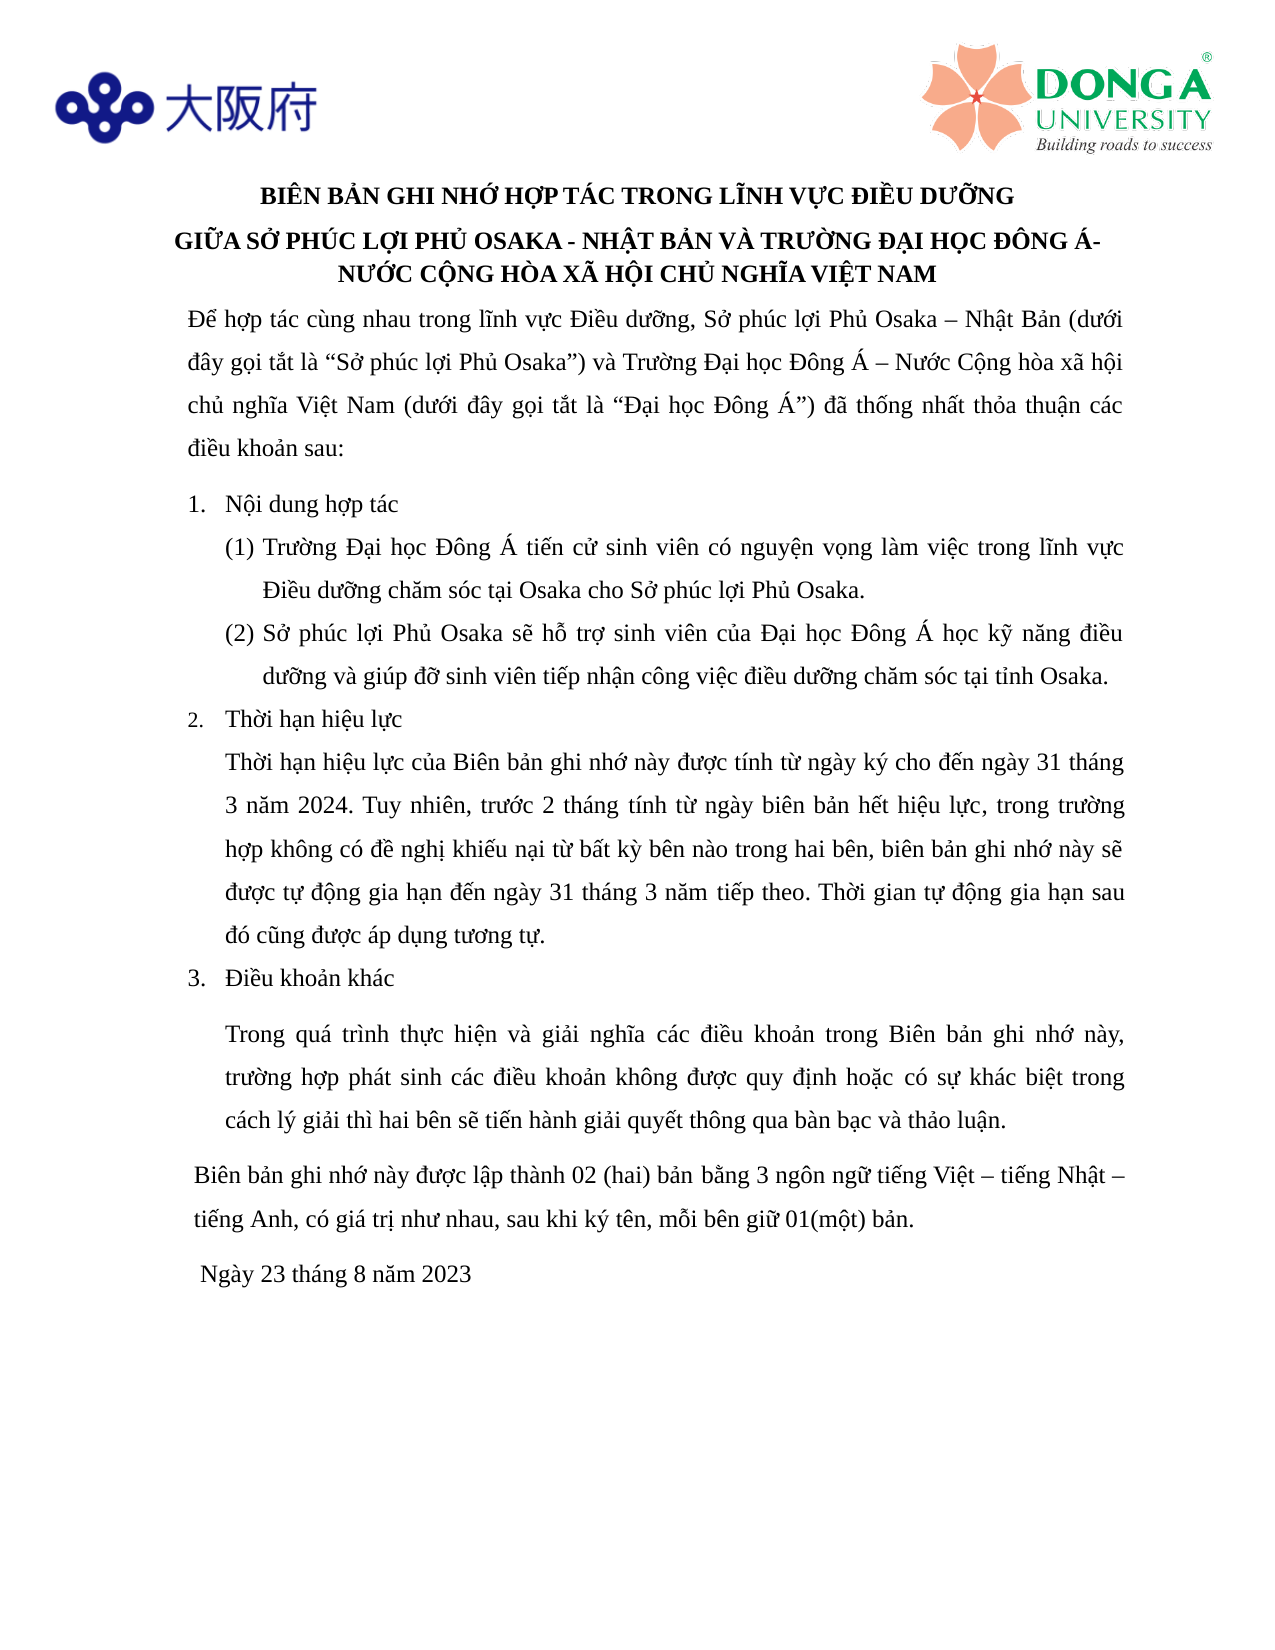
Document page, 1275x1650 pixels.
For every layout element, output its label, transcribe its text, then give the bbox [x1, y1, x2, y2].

text BIÊN BẢN GHI NHỚ HỢP TÁC TRONG LĨNH VỰC ĐIỀU DƯỠNG [150, 181, 1125, 210]
list Sở phúc lợi Phủ Osaka sẽ hỗ trợ sinh viên của Đại học Đông Á học kỹ năng điều dưỡng và giúp đỡ sinh viên tiếp nhận công việc điều dưỡng chăm sóc tại tỉnh Osaka. [225, 618, 1125, 690]
list Nội dung hợp tác [187, 489, 1125, 517]
text GIỮA SỞ PHÚC LỢI PHỦ OSAKA - NHẬT BẢN VÀ TRƯỜNG ĐẠI HỌC ĐÔNG Á-NƯỚC CỘNG HÒA XÃ HỘI CHỦ NGHĨA VIỆT NAM [150, 226, 1125, 287]
list Thời hạn hiệu lực [187, 704, 1125, 733]
picture [32, 58, 348, 158]
list Thời hạn hiệu lực của Biên bản ghi nhớ này được tính từ ngày ký cho đến ngày 31 tháng 3 năm 2024. Tuy nhiên, trước 2 tháng tính từ ngày biên bản hết hiệu lực, trong trường hợp không có đề nghị khiếu nại từ bất kỳ bên nào trong hai bên, biên bản ghi nhớ này sẽ được tự động gia hạn đến ngày 31 tháng 3 năm tiếp theo. Thời gian tự động gia hạn sau đó cũng được áp dụng tương tự. [225, 747, 1125, 949]
text Trong quá trình thực hiện và giải nghĩa các điều khoản trong Biên bản ghi nhớ này, trường hợp phát sinh các điều khoản không được quy định hoặc có sự khác biệt trong cách lý giải thì hai bên sẽ tiến hành giải quyết thông qua bàn bạc và thảo luận. [225, 1019, 1125, 1134]
list Điều khoản khác [187, 963, 1125, 992]
text Biên bản ghi nhớ này được lập thành 02 (hai) bản bằng 3 ngôn ngữ tiếng Việt – tiếng Nhật – tiếng Anh, có giá trị như nhau, sau khi ký tên, mỗi bên giữ 01(một) bản. [194, 1161, 1125, 1232]
picture [918, 41, 1214, 155]
text Ngày 23 tháng 8 năm 2023 [150, 1259, 1125, 1288]
list Trường Đại học Đông Á tiến cử sinh viên có nguyện vọng làm việc trong lĩnh vực Điều dưỡng chăm sóc tại Osaka cho Sở phúc lợi Phủ Osaka. [225, 532, 1125, 604]
text Để hợp tác cùng nhau trong lĩnh vực Điều dưỡng, Sở phúc lợi Phủ Osaka – Nhật Bản (dưới đây gọi tắt là “Sở phúc lợi Phủ Osaka”) và Trường Đại học Đông Á – Nước Cộng hòa xã hội chủ nghĩa Việt Nam (dưới đây gọi tắt là “Đại học Đông Á”) đã thống nhất thỏa thuận các điều khoản sau: [187, 304, 1125, 462]
